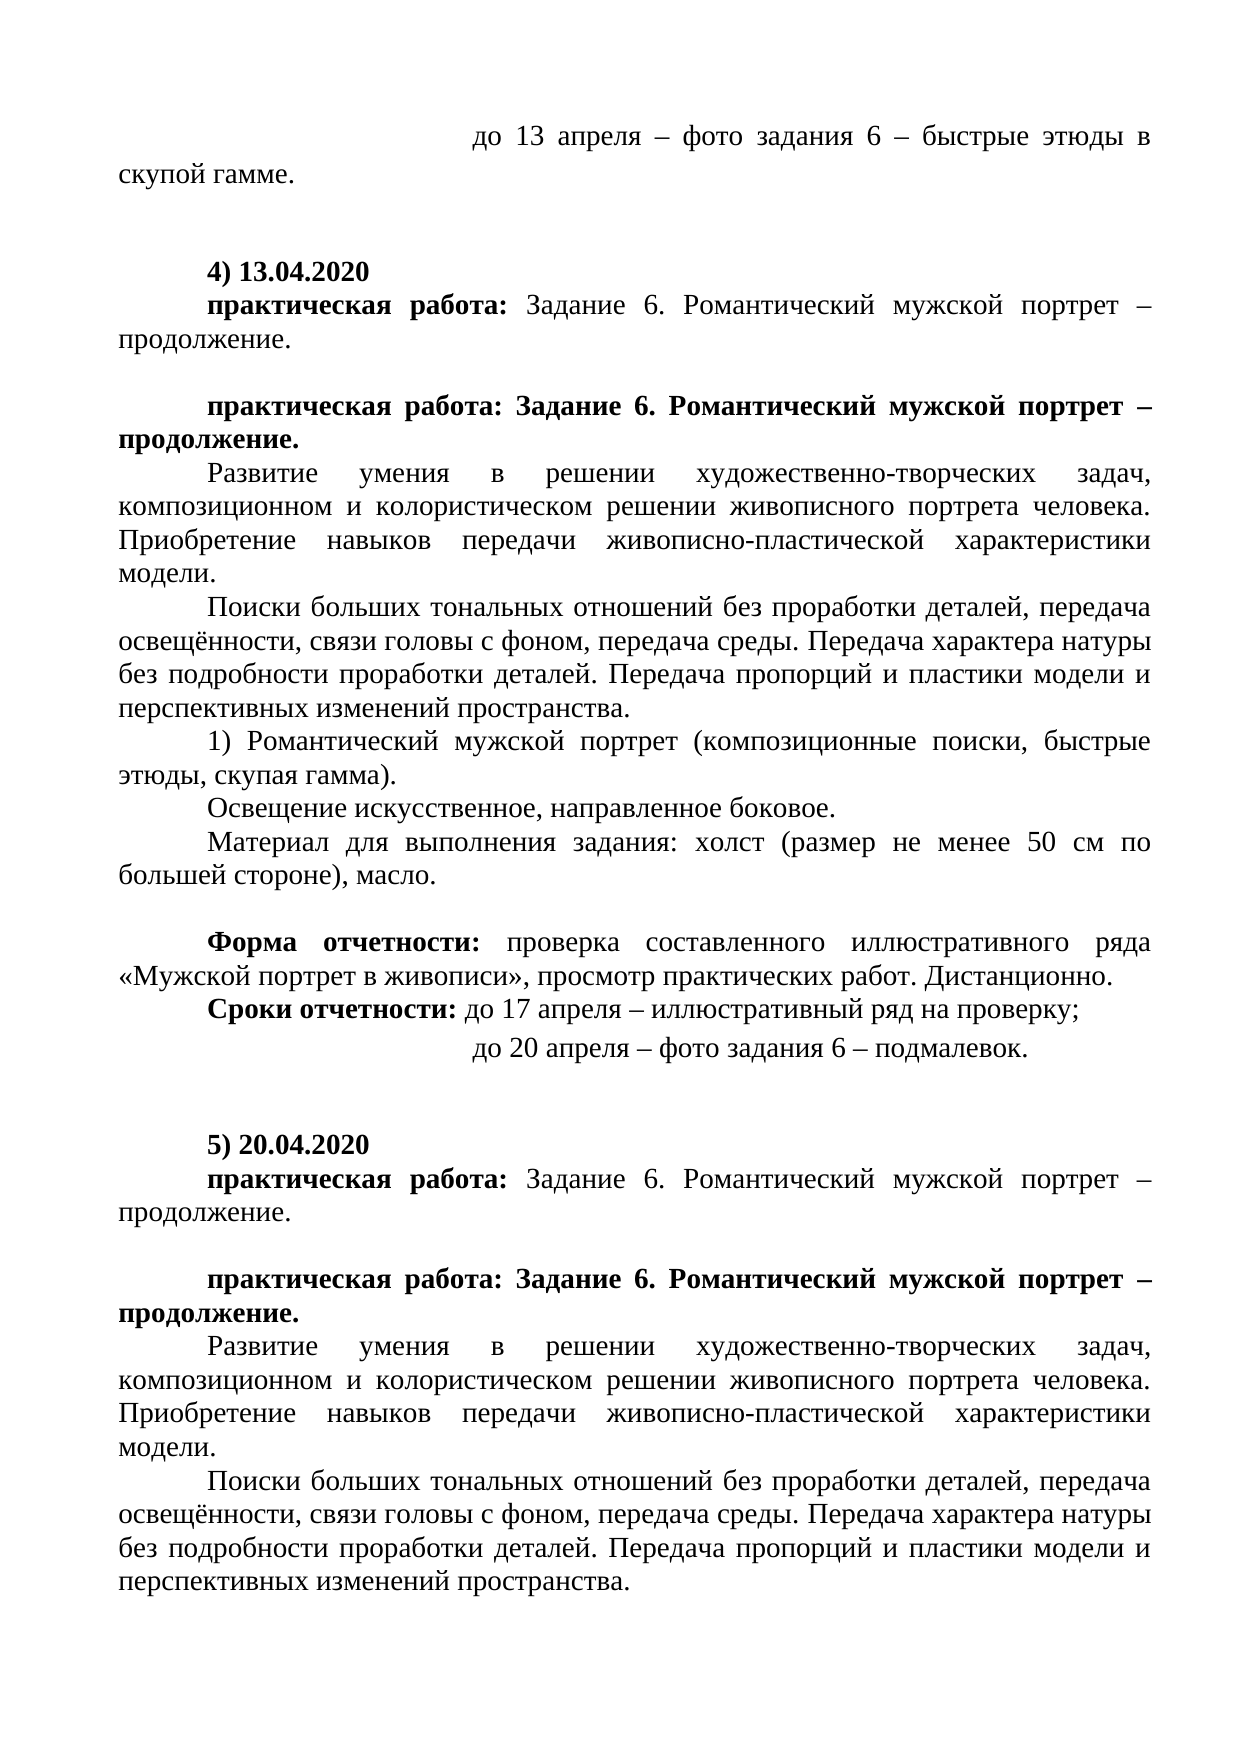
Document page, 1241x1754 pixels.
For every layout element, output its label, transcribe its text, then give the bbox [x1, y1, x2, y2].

text Поиски больших тональных отношений без проработки деталей, передача освещённости, связи головы с фоном, передача среды. Передача характера натуры без подробности проработки деталей. Передача пропорций и пластики модели и перспективных изменений пространства. [118, 589, 1152, 723]
text 4) 13.04.2020 [118, 254, 1152, 287]
text 1) Романтический мужской портрет (композиционные поиски, быстрые этюды, скупая гамма). [118, 723, 1152, 790]
text Освещение искусственное, направленное боковое. [118, 790, 1152, 824]
text до 13 апреля – фото задания 6 – быстрые этюды в скупой гамме. [118, 118, 1152, 190]
text практическая работа: Задание 6. Романтический мужской портрет – продолжение. [118, 388, 1152, 455]
text Сроки отчетности: до 17 апреля – иллюстративный ряд на проверку; [118, 992, 1152, 1025]
text Развитие умения в решении художественно-творческих задач, композиционном и колористическом решении живописного портрета человека. Приобретение навыков передачи живописно-пластической характеристики модели. [118, 455, 1152, 589]
text Развитие умения в решении художественно-творческих задач, композиционном и колористическом решении живописного портрета человека. Приобретение навыков передачи живописно-пластической характеристики модели. [118, 1328, 1152, 1463]
text Материал для выполнения задания: холст (размер не менее 50 см по большей стороне), масло. [118, 824, 1152, 891]
text практическая работа: Задание 6. Романтический мужской портрет – продолжение. [118, 1161, 1152, 1228]
text Форма отчетности: проверка составленного иллюстративного ряда «Мужской портрет в живописи», просмотр практических работ. Дистанционно. [118, 924, 1152, 992]
text Поиски больших тональных отношений без проработки деталей, передача освещённости, связи головы с фоном, передача среды. Передача характера натуры без подробности проработки деталей. Передача пропорций и пластики модели и перспективных изменений пространства. [118, 1463, 1152, 1597]
text 5) 20.04.2020 [118, 1127, 1152, 1161]
text практическая работа: Задание 6. Романтический мужской портрет – продолжение. [118, 1261, 1152, 1328]
text практическая работа: Задание 6. Романтический мужской портрет – продолжение. [118, 287, 1152, 354]
text до 20 апреля – фото задания 6 – подмалевок. [118, 1030, 1152, 1064]
